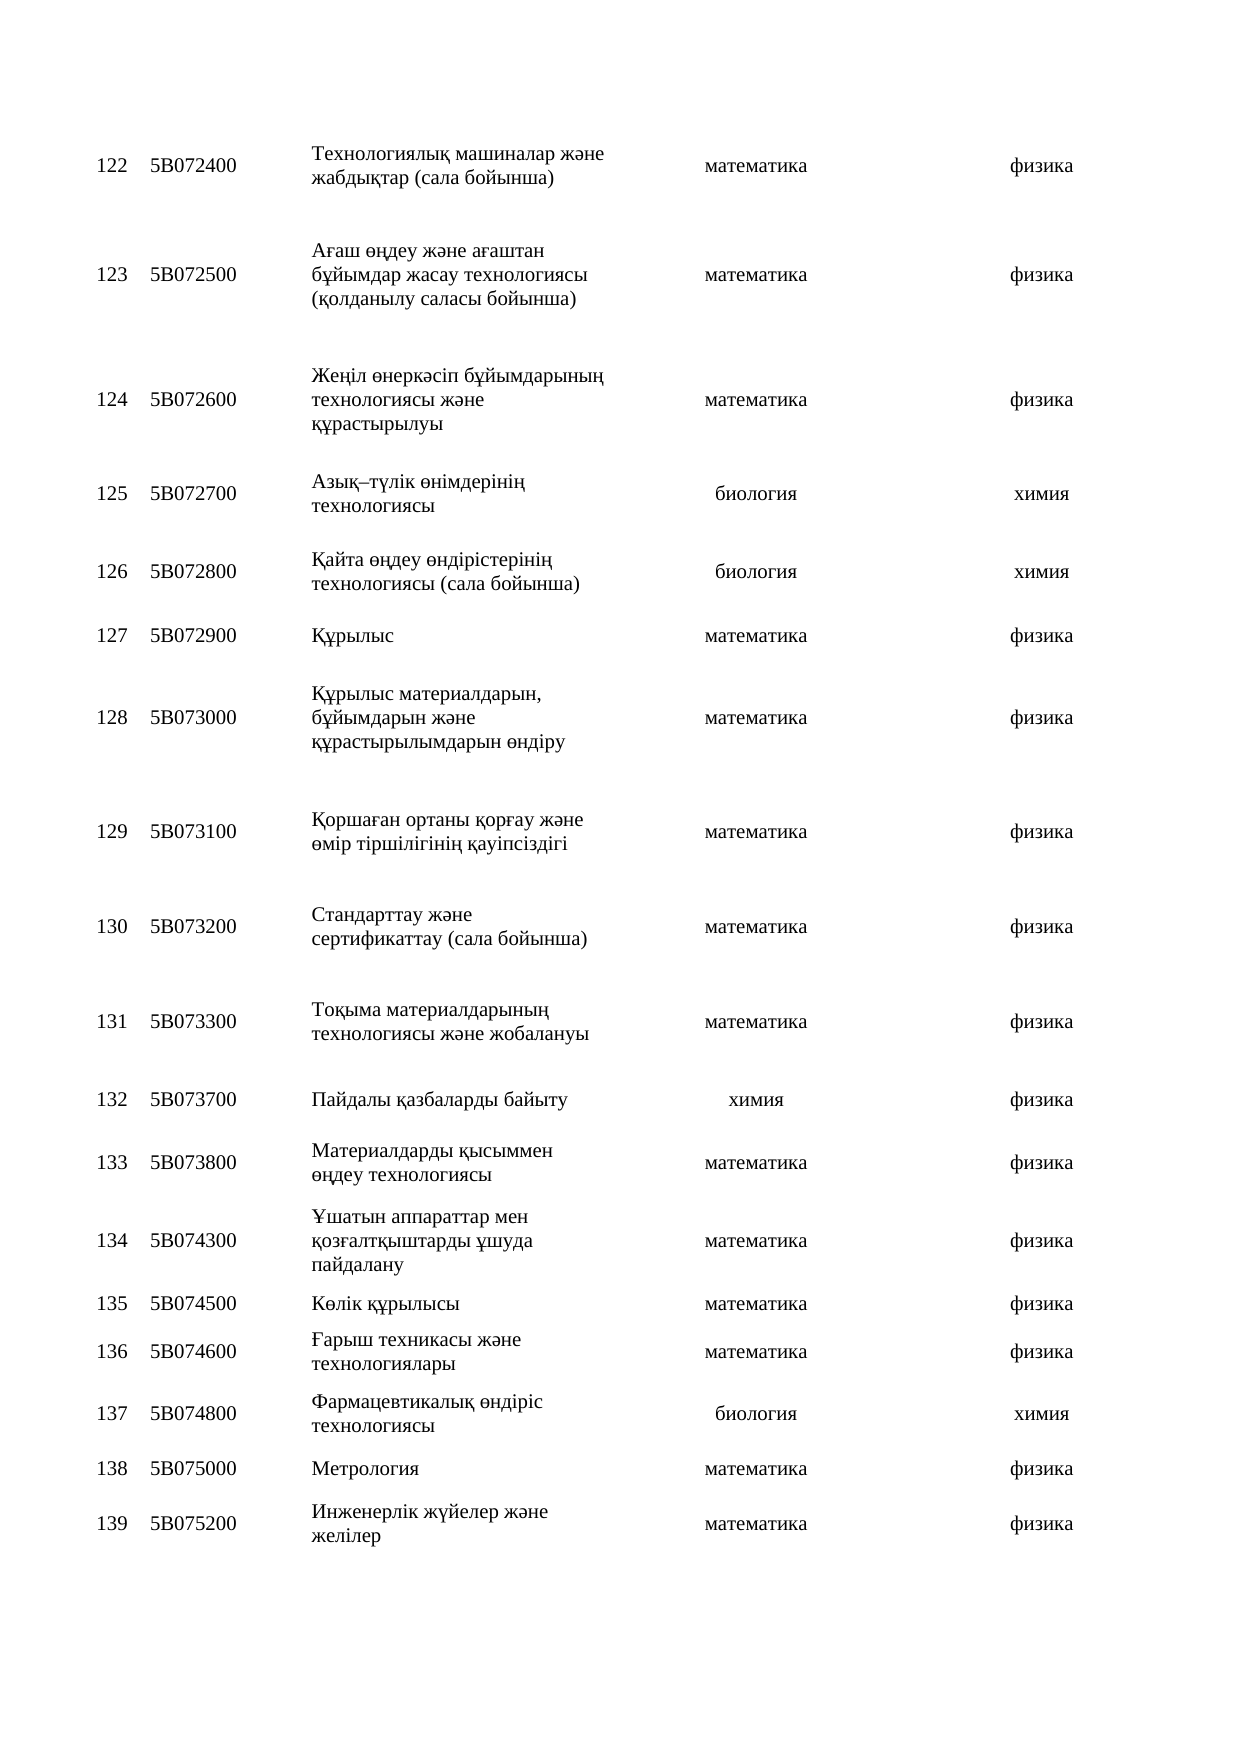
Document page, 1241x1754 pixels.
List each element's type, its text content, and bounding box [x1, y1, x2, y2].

table_cell математика [606, 212, 906, 337]
table_cell 5В073800 [150, 1131, 311, 1193]
table_cell Ағаш өңдеу және ағаштан бұйымдар жасау технологиясы (қолданылу саласы бойынша) [311, 212, 606, 337]
table_cell физика [906, 1492, 1177, 1554]
table_cell Технологиялық машиналар және жабдықтар (сала бойынша) [311, 118, 606, 212]
table_cell физика [906, 618, 1177, 651]
table_cell 136 [74, 1320, 150, 1382]
table_cell 5В073200 [150, 878, 311, 974]
table_cell математика [606, 618, 906, 651]
table_cell химия [606, 1068, 906, 1131]
table_cell 139 [74, 1492, 150, 1554]
table_cell Материалдарды қысыммен өңдеу технологиясы [311, 1131, 606, 1193]
table_cell химия [906, 524, 1177, 618]
table_cell математика [606, 1287, 906, 1320]
table_cell математика [606, 1131, 906, 1193]
table_cell математика [606, 118, 906, 212]
table_cell 5В072600 [150, 337, 311, 462]
table_cell 128 [74, 651, 150, 784]
table_cell 124 [74, 337, 150, 462]
table_cell 5В073100 [150, 784, 311, 877]
table_cell химия [906, 1382, 1177, 1445]
table_cell Құрылыс [311, 618, 606, 651]
table_cell математика [606, 1445, 906, 1492]
table_cell Пайдалы қазбаларды байыту [311, 1068, 606, 1131]
table_cell физика [906, 784, 1177, 877]
table_cell Ұшатын аппараттар мен қозғалтқыштарды ұшуда пайдалану [311, 1193, 606, 1287]
table_cell 132 [74, 1068, 150, 1131]
table_cell 5В075000 [150, 1445, 311, 1492]
table_cell физика [906, 651, 1177, 784]
table_cell биология [606, 524, 906, 618]
table_cell 5В073300 [150, 974, 311, 1068]
table_cell 130 [74, 878, 150, 974]
table_cell химия [906, 462, 1177, 524]
table_cell физика [906, 1287, 1177, 1320]
table_cell 131 [74, 974, 150, 1068]
table_cell 5В072700 [150, 462, 311, 524]
table_cell 137 [74, 1382, 150, 1445]
table_cell Көлік құрылысы [311, 1287, 606, 1320]
table_cell физика [906, 1445, 1177, 1492]
table_cell Жеңіл өнеркәсіп бұйымдарының технологиясы және құрастырылуы [311, 337, 606, 462]
table_cell биология [606, 1382, 906, 1445]
table_cell 135 [74, 1287, 150, 1320]
table_cell математика [606, 337, 906, 462]
table_cell 5В072400 [150, 118, 311, 212]
table_cell Инженерлік жүйелер және желілер [311, 1492, 606, 1554]
table_cell математика [606, 651, 906, 784]
table_cell математика [606, 1193, 906, 1287]
table_cell физика [906, 118, 1177, 212]
table_cell 5В074500 [150, 1287, 311, 1320]
table_cell Фармацевтикалық өндіріс технологиясы [311, 1382, 606, 1445]
table_cell Қайта өңдеу өндірістерінің технологиясы (сала бойынша) [311, 524, 606, 618]
table_cell 5B074300 [150, 1193, 311, 1287]
table_cell физика [906, 974, 1177, 1068]
table_cell 126 [74, 524, 150, 618]
table_cell физика [906, 1320, 1177, 1382]
table_cell математика [606, 1320, 906, 1382]
table_cell 129 [74, 784, 150, 877]
table_cell Метрология [311, 1445, 606, 1492]
table_cell 5В073700 [150, 1068, 311, 1131]
table_cell математика [606, 974, 906, 1068]
table_cell физика [906, 1193, 1177, 1287]
table_cell 134 [74, 1193, 150, 1287]
table_cell математика [606, 1492, 906, 1554]
table_cell 138 [74, 1445, 150, 1492]
table_cell физика [906, 212, 1177, 337]
table_cell Тоқыма материалдарының технологиясы және жобалануы [311, 974, 606, 1068]
table_cell 122 [74, 118, 150, 212]
table_cell 5В074800 [150, 1382, 311, 1445]
table_cell 125 [74, 462, 150, 524]
table_cell 5В073000 [150, 651, 311, 784]
table_cell Құрылыс материалдарын, бұйымдарын және құрастырылымдарын өндіру [311, 651, 606, 784]
table_cell физика [906, 1068, 1177, 1131]
table_cell математика [606, 784, 906, 877]
table_cell Ғарыш техникасы және технологиялары [311, 1320, 606, 1382]
table_cell 5В072800 [150, 524, 311, 618]
table_cell 5В075200 [150, 1492, 311, 1554]
table_cell физика [906, 337, 1177, 462]
table_cell биология [606, 462, 906, 524]
table_cell 127 [74, 618, 150, 651]
table_cell 133 [74, 1131, 150, 1193]
table_cell 5В074600 [150, 1320, 311, 1382]
table_cell физика [906, 1131, 1177, 1193]
table_cell 5В072900 [150, 618, 311, 651]
table_cell Қоршаған ортаны қорғау және өмір тіршілігінің қауіпсіздігі [311, 784, 606, 877]
table_cell физика [906, 878, 1177, 974]
table_cell Стандарттау және сертификаттау (сала бойынша) [311, 878, 606, 974]
table_cell 123 [74, 212, 150, 337]
table_cell 5В072500 [150, 212, 311, 337]
table_cell Азық–түлік өнімдерінің технологиясы [311, 462, 606, 524]
table_cell математика [606, 878, 906, 974]
